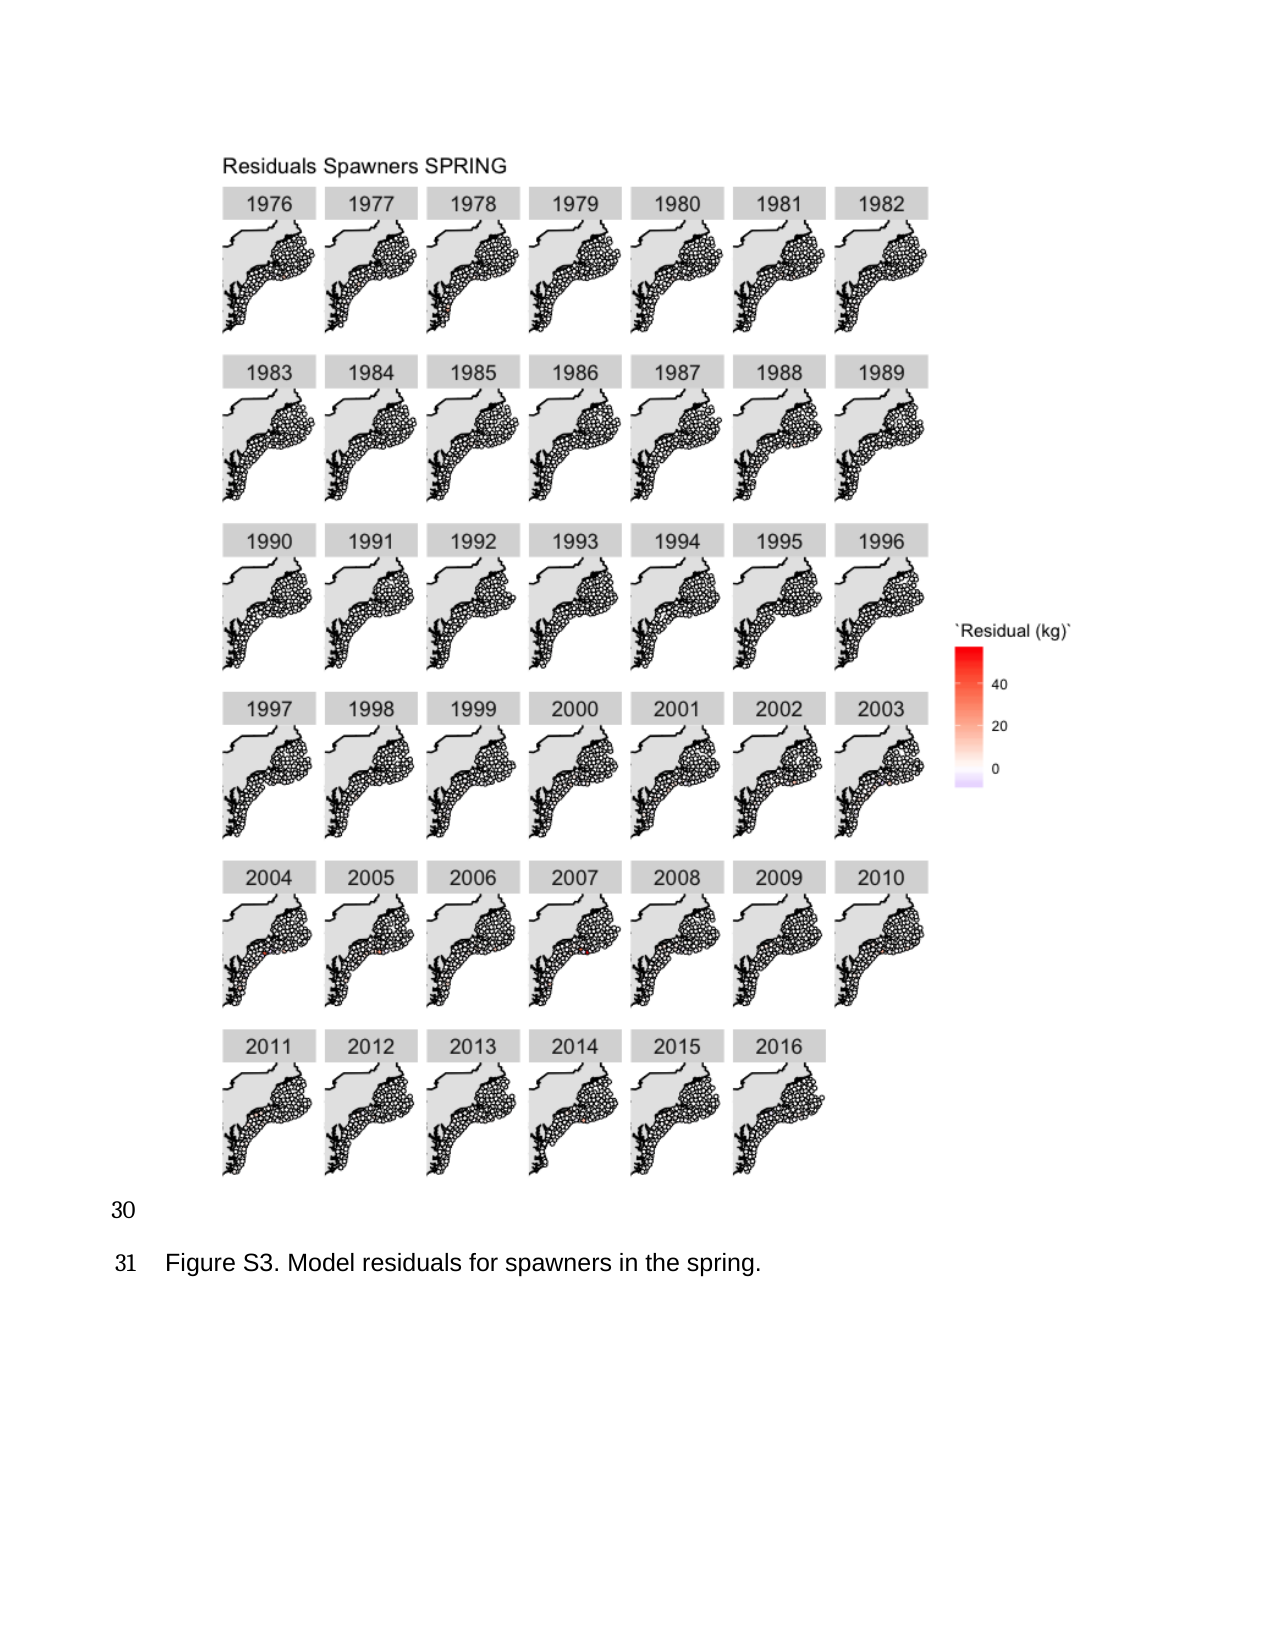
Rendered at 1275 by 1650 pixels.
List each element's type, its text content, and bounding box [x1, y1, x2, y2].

text Figure S3. Model residuals for spawners in the spring. [165, 1248, 1117, 1276]
picture [165, 150, 1118, 1219]
